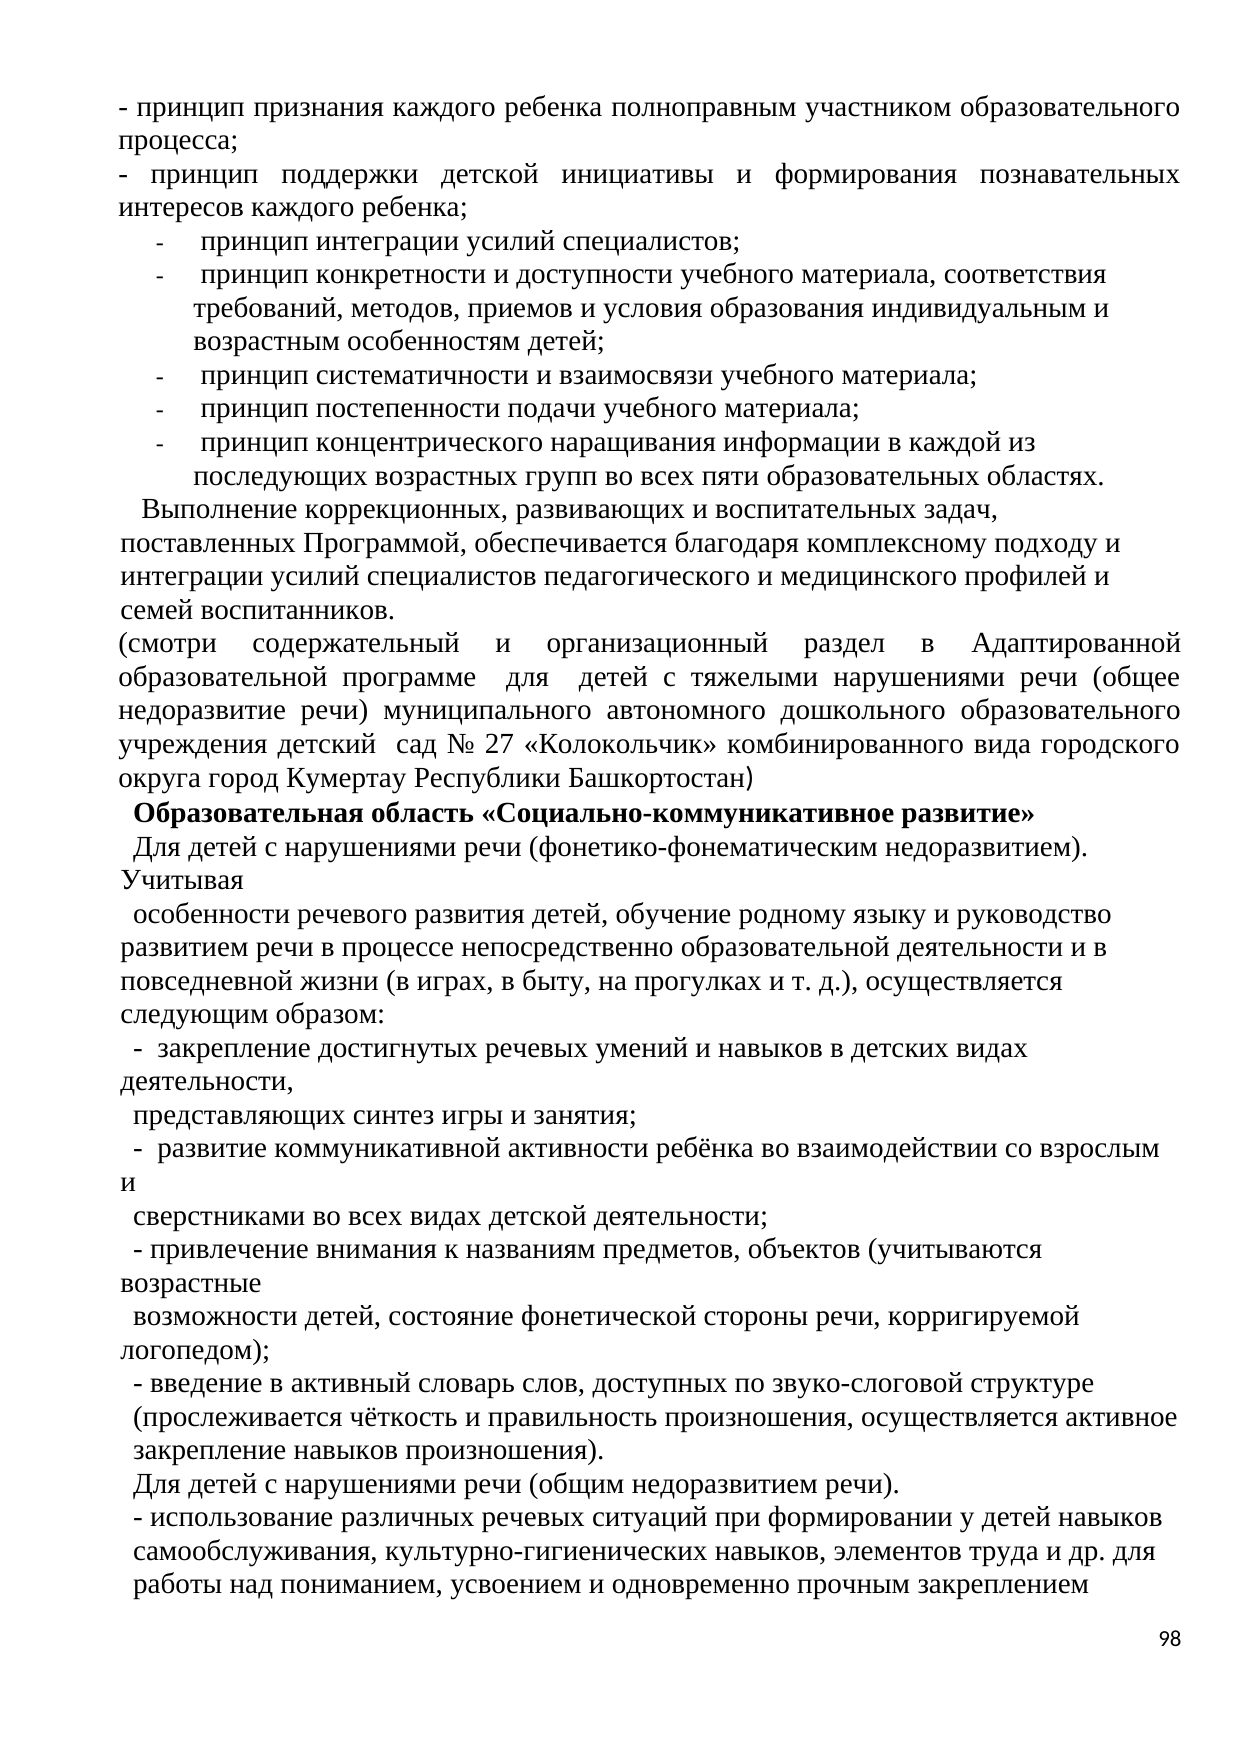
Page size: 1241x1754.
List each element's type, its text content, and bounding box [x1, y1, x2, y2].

text - принцип поддержки детской инициативы и формирования познавательных интересов каждого ребенка; [118, 156, 1181, 223]
text особенности речевого развития детей, обучение родному языку и руководство развитием речи в процессе непосредственно образовательной деятельности и в повседневной жизни (в играх, в быту, на прогулках и т. д.), осуществляется следующим образом: [120, 896, 1181, 1030]
list принцип концентрического наращивания информации в каждой из последующих возрастных групп во всех пяти образовательных областях. [156, 424, 1179, 491]
text работы над пониманием, усвоением и одновременно прочным закреплением [120, 1567, 1181, 1600]
text Выполнение коррекционных, развивающих и воспитательных задач, поставленных Программой, обеспечивается благодаря комплексному подходу и интеграции усилий специалистов педагогического и медицинского профилей и семей воспитанников. [120, 491, 1179, 625]
text - введение в активный словарь слов, доступных по звуко-слоговой структуре [120, 1365, 1181, 1399]
text закрепление навыков произношения). [120, 1432, 1181, 1466]
text (смотри содержательный и организационный раздел в Адаптированной образовательной программе для детей с тяжелыми нарушениями речи (общее недоразвитие речи) муниципального автономного дошкольного образовательного учреждения детский сад № 27 «Колокольчик» комбинированного вида городского округа город Кумертау Республики Башкортостан) [118, 625, 1181, 795]
text представляющих синтез игры и занятия; [120, 1097, 1181, 1131]
list принцип интеграции усилий специалистов; [156, 223, 1181, 256]
text - использование различных речевых ситуаций при формировании у детей навыков [120, 1499, 1181, 1533]
text (прослеживается чёткость и правильность произношения, осуществляется активное [120, 1399, 1181, 1432]
text - развитие коммуникативной активности ребёнка во взаимодействии со взрослым и [120, 1131, 1181, 1198]
text - закрепление достигнутых речевых умений и навыков в детских видах деятельности, [120, 1030, 1181, 1097]
text сверстниками во всех видах детской деятельности; [120, 1198, 1181, 1231]
text Образовательная область «Социально-коммуникативное развитие» [120, 795, 1181, 829]
text Для детей с нарушениями речи (общим недоразвитием речи). [120, 1466, 1181, 1499]
list принцип конкретности и доступности учебного материала, соответствия требований, методов, приемов и условия образования индивидуальным и возрастным особенностям детей; [156, 256, 1179, 357]
text Для детей с нарушениями речи (фонетико-фонематическим недоразвитием). Учитывая [120, 829, 1181, 896]
text возможности детей, состояние фонетической стороны речи, корригируемой логопедом); [120, 1298, 1181, 1365]
text самообслуживания, культурно-гигиенических навыков, элементов труда и др. для [120, 1533, 1181, 1567]
text - привлечение внимания к названиям предметов, объектов (учитываются возрастные [120, 1231, 1181, 1298]
list принцип систематичности и взаимосвязи учебного материала; [156, 357, 1181, 391]
list принцип постепенности подачи учебного материала; [156, 391, 1181, 424]
text - принцип признания каждого ребенка полноправным участником образовательного процесса; [118, 89, 1181, 156]
